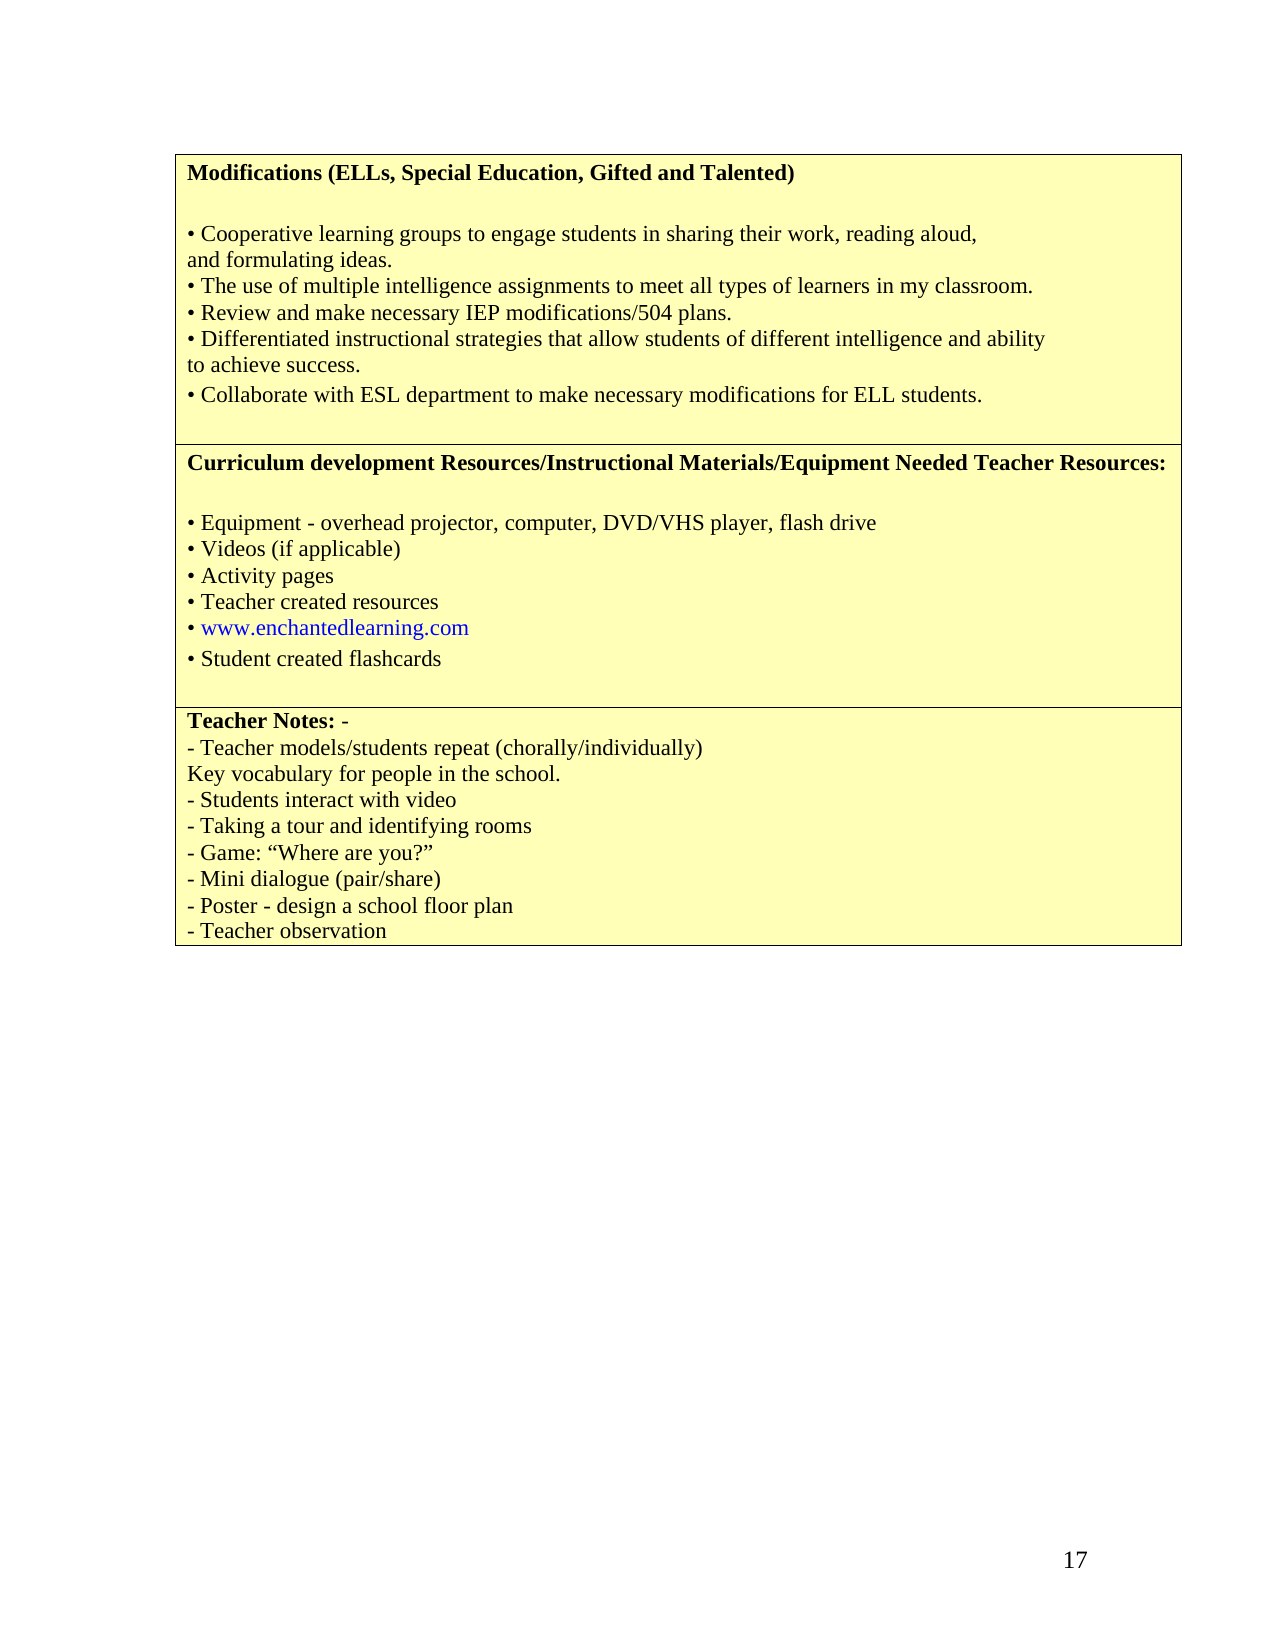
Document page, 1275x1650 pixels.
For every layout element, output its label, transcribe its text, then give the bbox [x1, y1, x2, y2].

table_cell Curriculum development Resources/Instructional Materials/Equipment Needed Teacher Resources: Equipment - overhead projector, computer, DVD/VHS player, flash drive Videos (if applicable) Activity pages Teacher created resources www.enchantedlearning.com Student created flashcards [176, 445, 1181, 707]
table_cell Modifications (ELLs, Special Education, Gifted and Talented) Cooperative learning groups to engage students in sharing their work, reading aloud, and formulating ideas. The use of multiple intelligence assignments to meet all types of learners in my classroom. Review and make necessary IEP modifications/504 plans. Differentiated instructional strategies that allow students of different intelligence and ability to achieve success. Collaborate with ESL department to make necessary modifications for ELL students. [176, 155, 1181, 444]
table_cell Teacher Notes: - Teacher models/students repeat (chorally/individually) Key vocabulary for people in the school. Students interact with video Taking a tour and identifying rooms Game: “Where are you?” Mini dialogue (pair/share) Poster - design a school floor plan Teacher observation [176, 708, 1181, 945]
